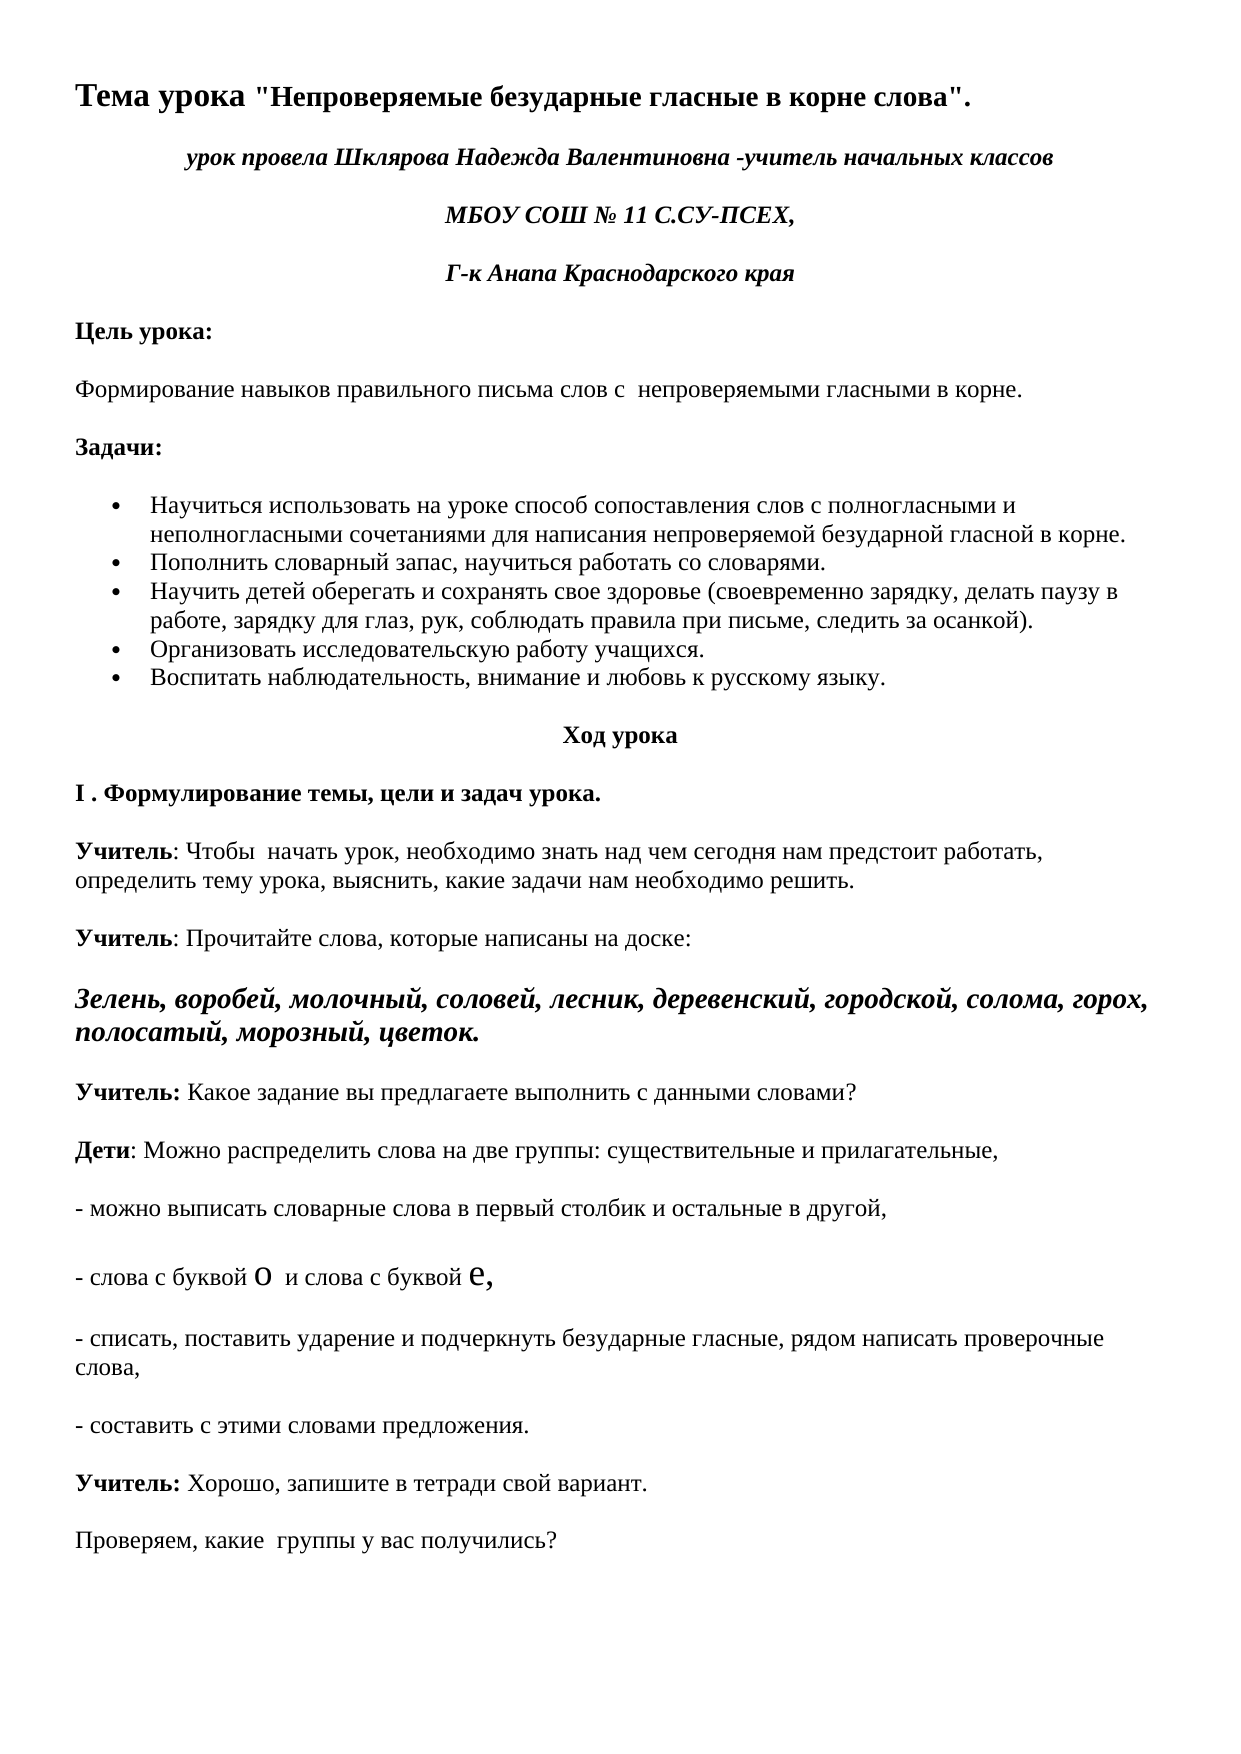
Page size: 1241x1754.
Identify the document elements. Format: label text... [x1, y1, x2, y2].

text Формирование навыков правильного письма слов с непроверяемыми гласными в корне. [75, 374, 1165, 403]
text Дети: Можно распределить слова на две группы: существительные и прилагательные, [75, 1135, 1165, 1164]
text Учитель: Какое задание вы предлагаете выполнить с данными словами? [75, 1077, 1165, 1106]
text - можно выписать словарные слова в первый столбик и остальные в другой, [75, 1193, 1165, 1222]
text Задачи: [75, 432, 1165, 461]
list Воспитать наблюдательность, внимание и любовь к русскому языку. [112, 662, 1165, 691]
text Цель урока: [75, 316, 1165, 345]
text - слова с буквой о и слова с буквой е, [75, 1251, 1165, 1294]
text Г-к Анапа Краснодарского края [75, 258, 1165, 287]
text МБОУ СОШ № 11 С.СУ-ПСЕХ, [75, 200, 1165, 229]
list Организовать исследовательскую работу учащихся. [112, 634, 1165, 662]
list Научиться использовать на уроке способ сопоставления слов с полногласными и неполногласными сочетаниями для написания непроверяемой безударной гласной в корне. [112, 490, 1165, 547]
text Учитель: Чтобы начать урок, необходимо знать над чем сегодня нам предстоит работать, определить тему урока, выяснить, какие задачи нам необходимо решить. [75, 836, 1165, 894]
text - составить с этими словами предложения. [75, 1410, 1165, 1438]
text Ход урока [75, 720, 1165, 749]
text Учитель: Прочитайте слова, которые написаны на доске: [75, 923, 1165, 952]
text Проверяем, какие группы у вас получились? [75, 1526, 1165, 1554]
text Учитель: Хорошо, запишите в тетради свой вариант. [75, 1468, 1165, 1496]
list Пополнить словарный запас, научиться работать со словарями. [112, 547, 1165, 576]
text I . Формулирование темы, цели и задач урока. [75, 778, 1165, 807]
text - списать, поставить ударение и подчеркнуть безударные гласные, рядом написать проверочные слова, [75, 1323, 1165, 1381]
text Тема урока "Непроверяемые безударные гласные в корне слова". [75, 75, 1165, 113]
text Зелень, воробей, молочный, соловей, лесник, деревенский, городской, солома, горох, полосатый, морозный, цветок. [75, 981, 1165, 1048]
text урок провела Шклярова Надежда Валентиновна -учитель начальных классов [75, 142, 1165, 171]
list Научить детей оберегать и сохранять свое здоровье (своевременно зарядку, делать паузу в работе, зарядку для глаз, рук, соблюдать правила при письме, следить за осанкой). [112, 576, 1165, 634]
